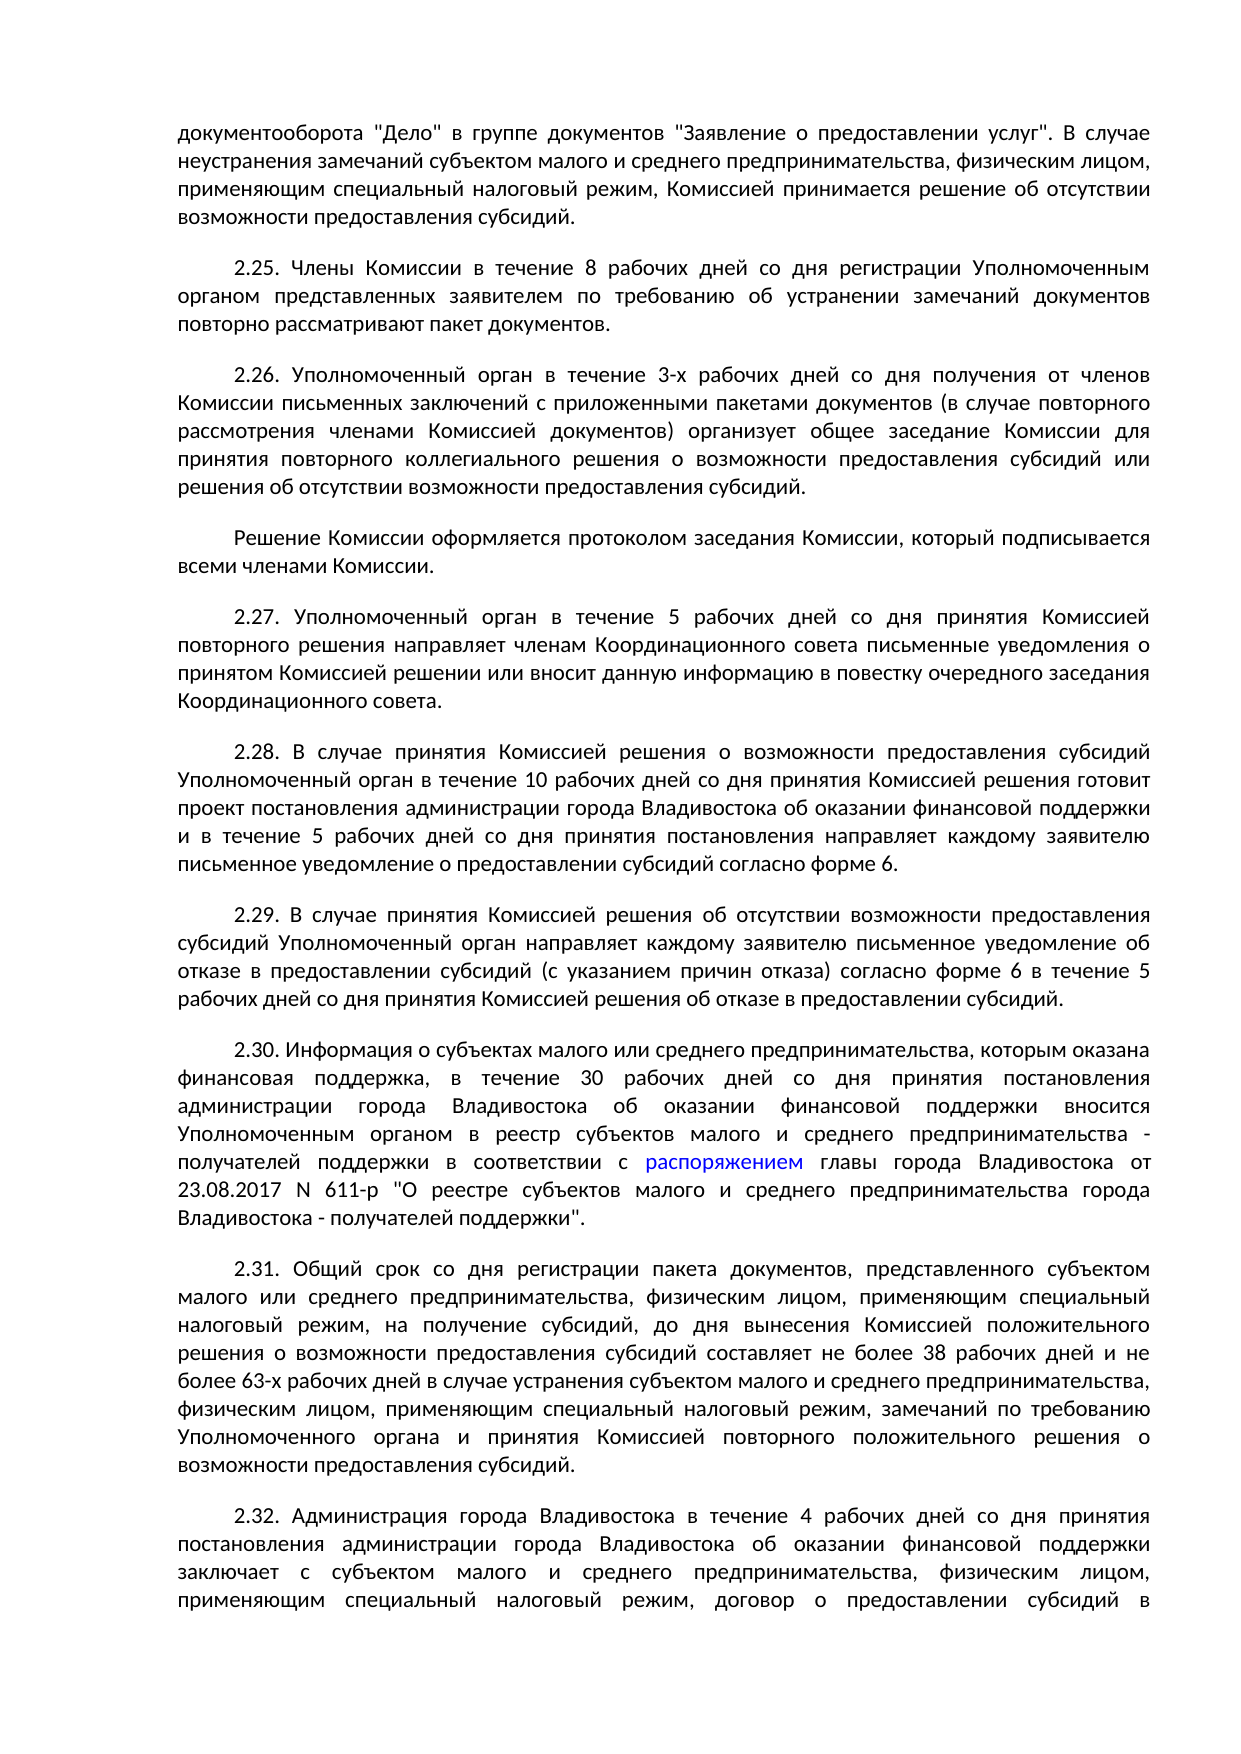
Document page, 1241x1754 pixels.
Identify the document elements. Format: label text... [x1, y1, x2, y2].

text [177, 1501, 1152, 1613]
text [177, 118, 1152, 230]
text 2.26. Уполномоченный орган в течение 3-х рабочих дней со дня получения от членов Комиссии письменных заключений с приложенными пакетами документов (в случае повторного рассмотрения членами Комиссией документов) организует общее заседание Комиссии для принятия повторного коллегиального решения о возможности предоставления субсидий или решения об отсутствии возможности предоставления субсидий. [177, 360, 1152, 500]
text 2.25. Члены Комиссии в течение 8 рабочих дней со дня регистрации Уполномоченным органом представленных заявителем по требованию об устранении замечаний документов повторно рассматривают пакет документов. [177, 253, 1152, 337]
text 2.27. Уполномоченный орган в течение 5 рабочих дней со дня принятия Комиссией повторного решения направляет членам Координационного совета письменные уведомления о принятом Комиссией решении или вносит данную информацию в повестку очередного заседания Координационного совета. [177, 602, 1152, 714]
text Решение Комиссии оформляется протоколом заседания Комиссии, который подписывается всеми членами Комиссии. [177, 523, 1152, 579]
text 2.30. Информация о субъектах малого или среднего предпринимательства, которым оказана финансовая поддержка, в течение 30 рабочих дней со дня принятия постановления администрации города Владивостока об оказании финансовой поддержки вносится Уполномоченным органом в реестр субъектов малого и среднего предпринимательства - получателей поддержки в соответствии с распоряжением главы города Владивостока от 23.08.2017 N 611-р "О реестре субъектов малого и среднего предпринимательства города Владивостока - получателей поддержки". [177, 1035, 1152, 1231]
text 2.31. Общий срок со дня регистрации пакета документов, представленного субъектом малого или среднего предпринимательства, физическим лицом, применяющим специальный налоговый режим, на получение субсидий, до дня вынесения Комиссией положительного решения о возможности предоставления субсидий составляет не более 38 рабочих дней и не более 63-х рабочих дней в случае устранения субъектом малого и среднего предпринимательства, физическим лицом, применяющим специальный налоговый режим, замечаний по требованию Уполномоченного органа и принятия Комиссией повторного положительного решения о возможности предоставления субсидий. [177, 1254, 1152, 1478]
text 2.28. В случае принятия Комиссией решения о возможности предоставления субсидий Уполномоченный орган в течение 10 рабочих дней со дня принятия Комиссией решения готовит проект постановления администрации города Владивостока об оказании финансовой поддержки и в течение 5 рабочих дней со дня принятия постановления направляет каждому заявителю письменное уведомление о предоставлении субсидий согласно форме 6. [177, 737, 1152, 877]
text 2.29. В случае принятия Комиссией решения об отсутствии возможности предоставления субсидий Уполномоченный орган направляет каждому заявителю письменное уведомление об отказе в предоставлении субсидий (с указанием причин отказа) согласно форме 6 в течение 5 рабочих дней со дня принятия Комиссией решения об отказе в предоставлении субсидий. [177, 900, 1152, 1012]
